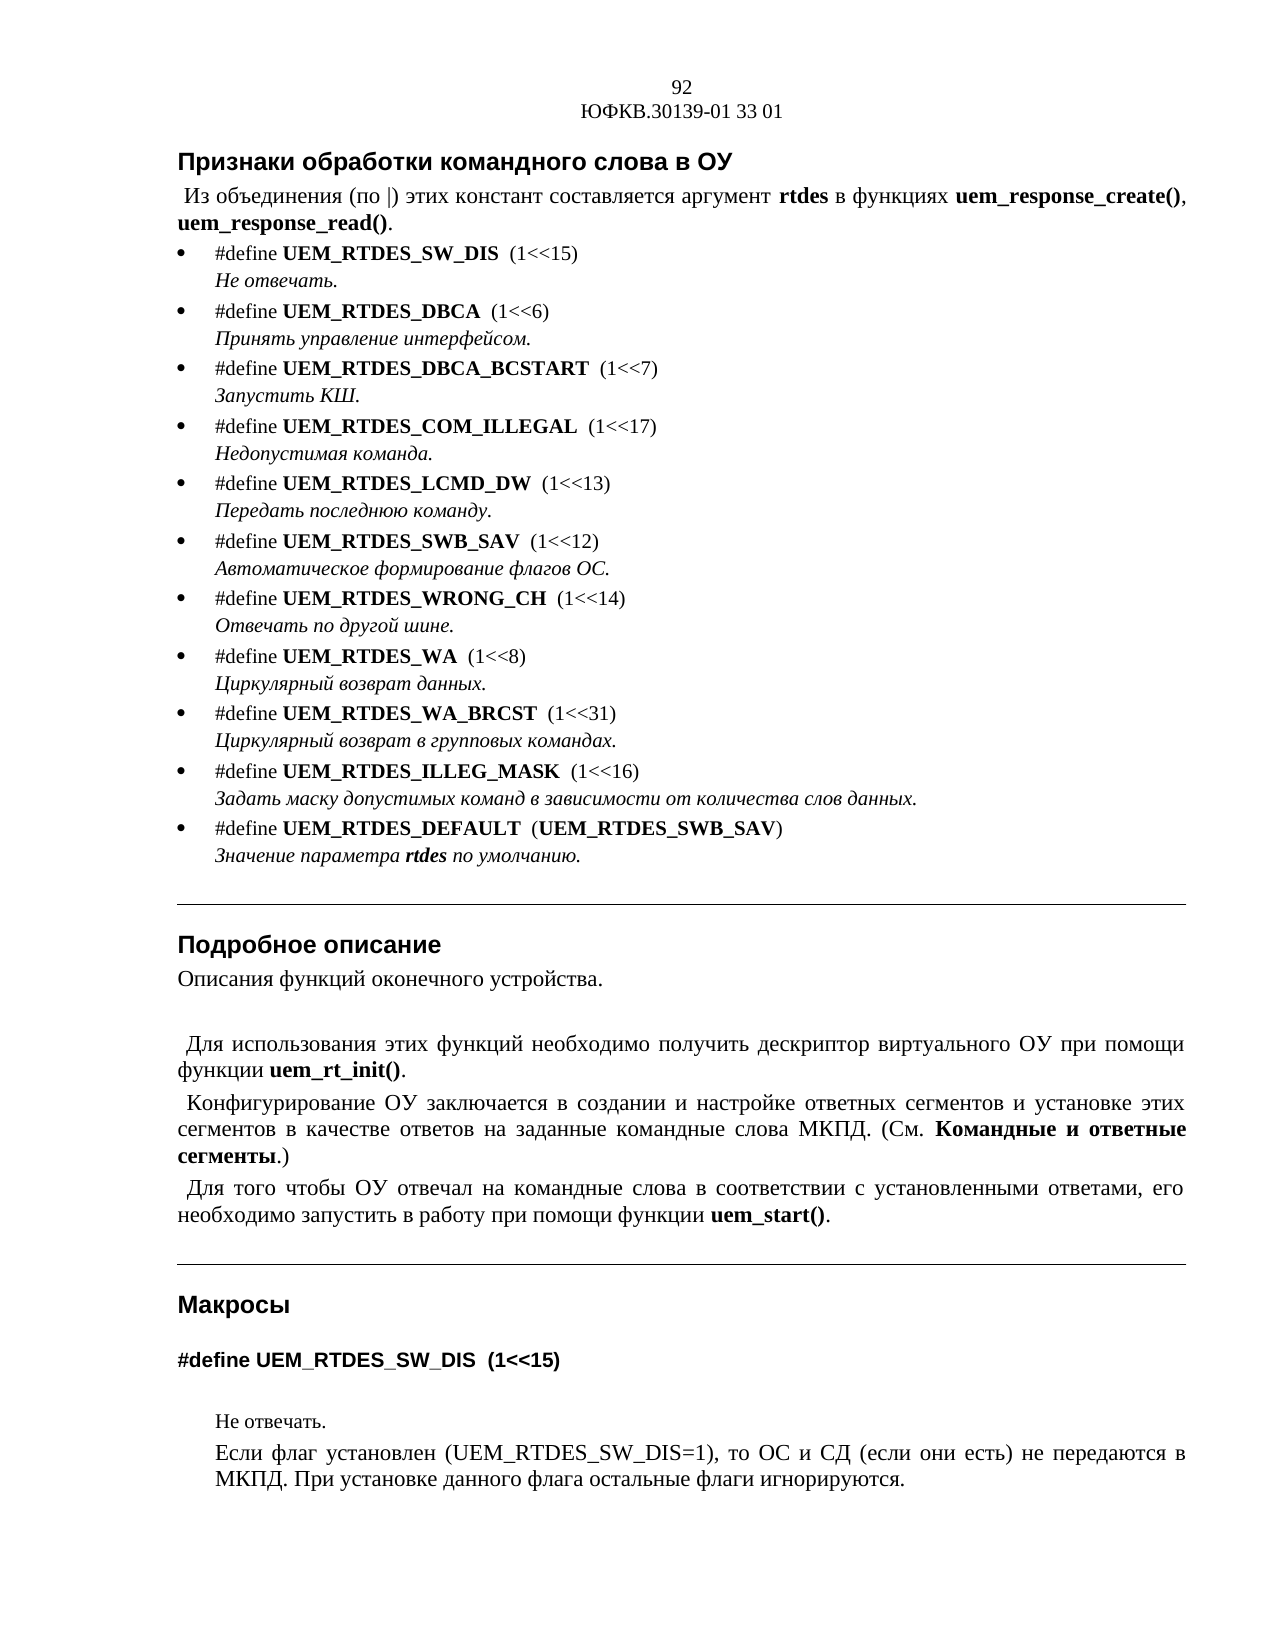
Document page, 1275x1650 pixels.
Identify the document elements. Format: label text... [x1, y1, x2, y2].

list Отвечать по другой шине. [215, 613, 1186, 637]
list Автоматическое формирование флагов ОС. [215, 556, 1186, 580]
text Конфигурирование ОУ заключается в создании и настройке ответных сегментов и установке этих сегментов в качестве ответов на заданные командные слова МКПД. (См. Командные и ответные сегменты.) [177, 1089, 1186, 1168]
list #define UEM_RTDES_WA (1<<8) [177, 644, 1186, 668]
subtitle Макросы [177, 1290, 1186, 1318]
list Задать маску допустимых команд в зависимости от количества слов данных. [215, 786, 1186, 810]
list Циркулярный возврат данных. [215, 671, 1186, 695]
list Не отвечать. [215, 1409, 1186, 1433]
list Не отвечать. [215, 268, 1186, 292]
text Если флаг установлен (UEM_RTDES_SW_DIS=1), то ОС и СД (если они есть) не передаются в МКПД. При установке данного флага остальные флаги игнорируются. [215, 1439, 1186, 1492]
list #define UEM_RTDES_DEFAULT (UEM_RTDES_SWB_SAV) [177, 816, 1186, 840]
list #define UEM_RTDES_ILLEG_MASK (1<<16) [177, 759, 1186, 783]
list Циркулярный возврат в групповых командах. [215, 728, 1186, 752]
list #define UEM_RTDES_DBCA_BCSTART (1<<7) [177, 356, 1186, 380]
text Описания функций оконечного устройства. [177, 965, 1186, 991]
text Для того чтобы ОУ отвечал на командные слова в соответствии с установленными ответами, его необходимо запустить в работу при помощи функции uem_start(). [177, 1174, 1186, 1227]
text Из объединения (по |) этих констант составляется аргумент rtdes в функциях uem_response_create(), uem_response_read(). [177, 182, 1186, 235]
list #define UEM_RTDES_LCMD_DW (1<<13) [177, 471, 1186, 495]
list #define UEM_RTDES_SW_DIS (1<<15) [177, 241, 1186, 265]
list Недопустимая команда. [215, 441, 1186, 465]
list Принять управление интерфейсом. [215, 326, 1186, 350]
list #define UEM_RTDES_WA_BRCST (1<<31) [177, 701, 1186, 725]
subtitle Подробное описание [177, 930, 1186, 959]
list #define UEM_RTDES_DBCA (1<<6) [177, 299, 1186, 323]
list Запустить КШ. [215, 383, 1186, 407]
text Для использования этих функций необходимо получить дескриптор виртуального ОУ при помощи функции uem_rt_init(). [177, 1030, 1186, 1083]
list #define UEM_RTDES_COM_ILLEGAL (1<<17) [177, 414, 1186, 438]
list #define UEM_RTDES_WRONG_CH (1<<14) [177, 586, 1186, 610]
subtitle #define UEM_RTDES_SW_DIS (1<<15) [177, 1343, 1186, 1372]
subtitle Признаки обработки командного слова в ОУ [177, 147, 1186, 176]
list Значение параметра rtdes по умолчанию. [215, 843, 1186, 867]
list #define UEM_RTDES_SWB_SAV (1<<12) [177, 529, 1186, 553]
list Передать последнюю команду. [215, 498, 1186, 522]
